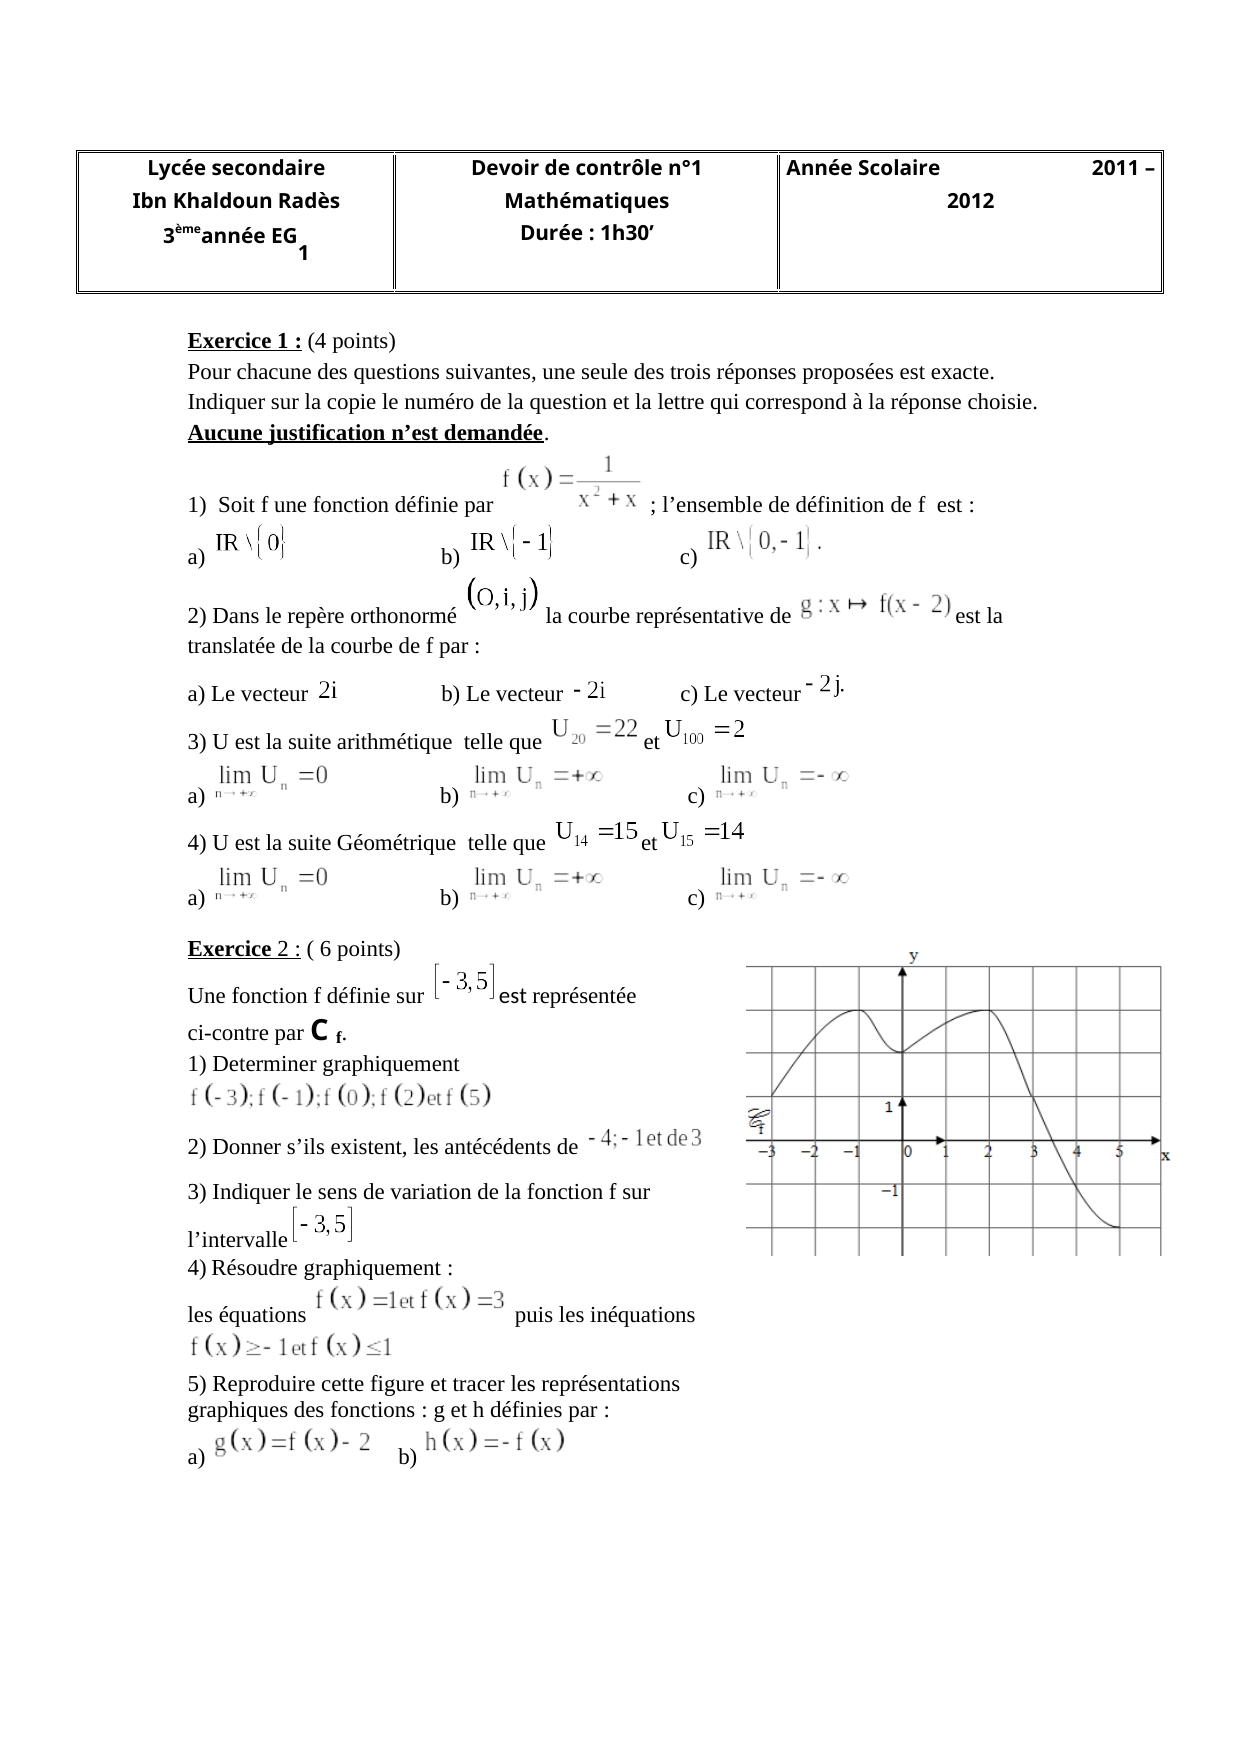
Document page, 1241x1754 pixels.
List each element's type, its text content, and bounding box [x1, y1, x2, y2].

text Exercice 1 : (4 points) Pour chacune des questions suivantes, une seule des trois réponses proposées est exacte. Indiquer sur la copie le numéro de la question et la lettre qui correspond à la réponse choisie. Aucune justification n’est demandée. 1) Soit f une fonction définie par ; l’ensemble de définition de f est : a) b) c) 2) Dans le repère orthonormé la courbe représentative de est la translatée de la courbe de f par : a) Le vecteur b) Le vecteur c) Le vecteur 3) U est la suite arithmétique telle que et a) b) c) 4) U est la suite Géométrique telle que et a) b) c) [187, 294, 1053, 911]
table_header Exercice 2 : ( 6 points) Une fonction f définie sur est représentée ci-contre par C f. 1) Determiner graphiquement 2) Donner s’ils existent, les antécédents de 3) Indiquer le sens de variation de la fonction f sur l’intervalle 4) Résoudre graphiquement : les équations puis les inéquations 5) Reproduire cette figure et tracer les représentations graphiques des fonctions : g et h définies par : a) b) [176, 935, 734, 1469]
table_header Devoir de contrôle n°1 Mathématiques Durée : 1h30’ [395, 151, 779, 291]
table_header Lycée secondaire Ibn Khaldoun Radès 3èmeannée EG1 [78, 151, 395, 291]
table_header [734, 935, 1192, 1469]
table_header Année Scolaire 2011 –2012 [779, 153, 1161, 291]
picture [746, 935, 1181, 1256]
